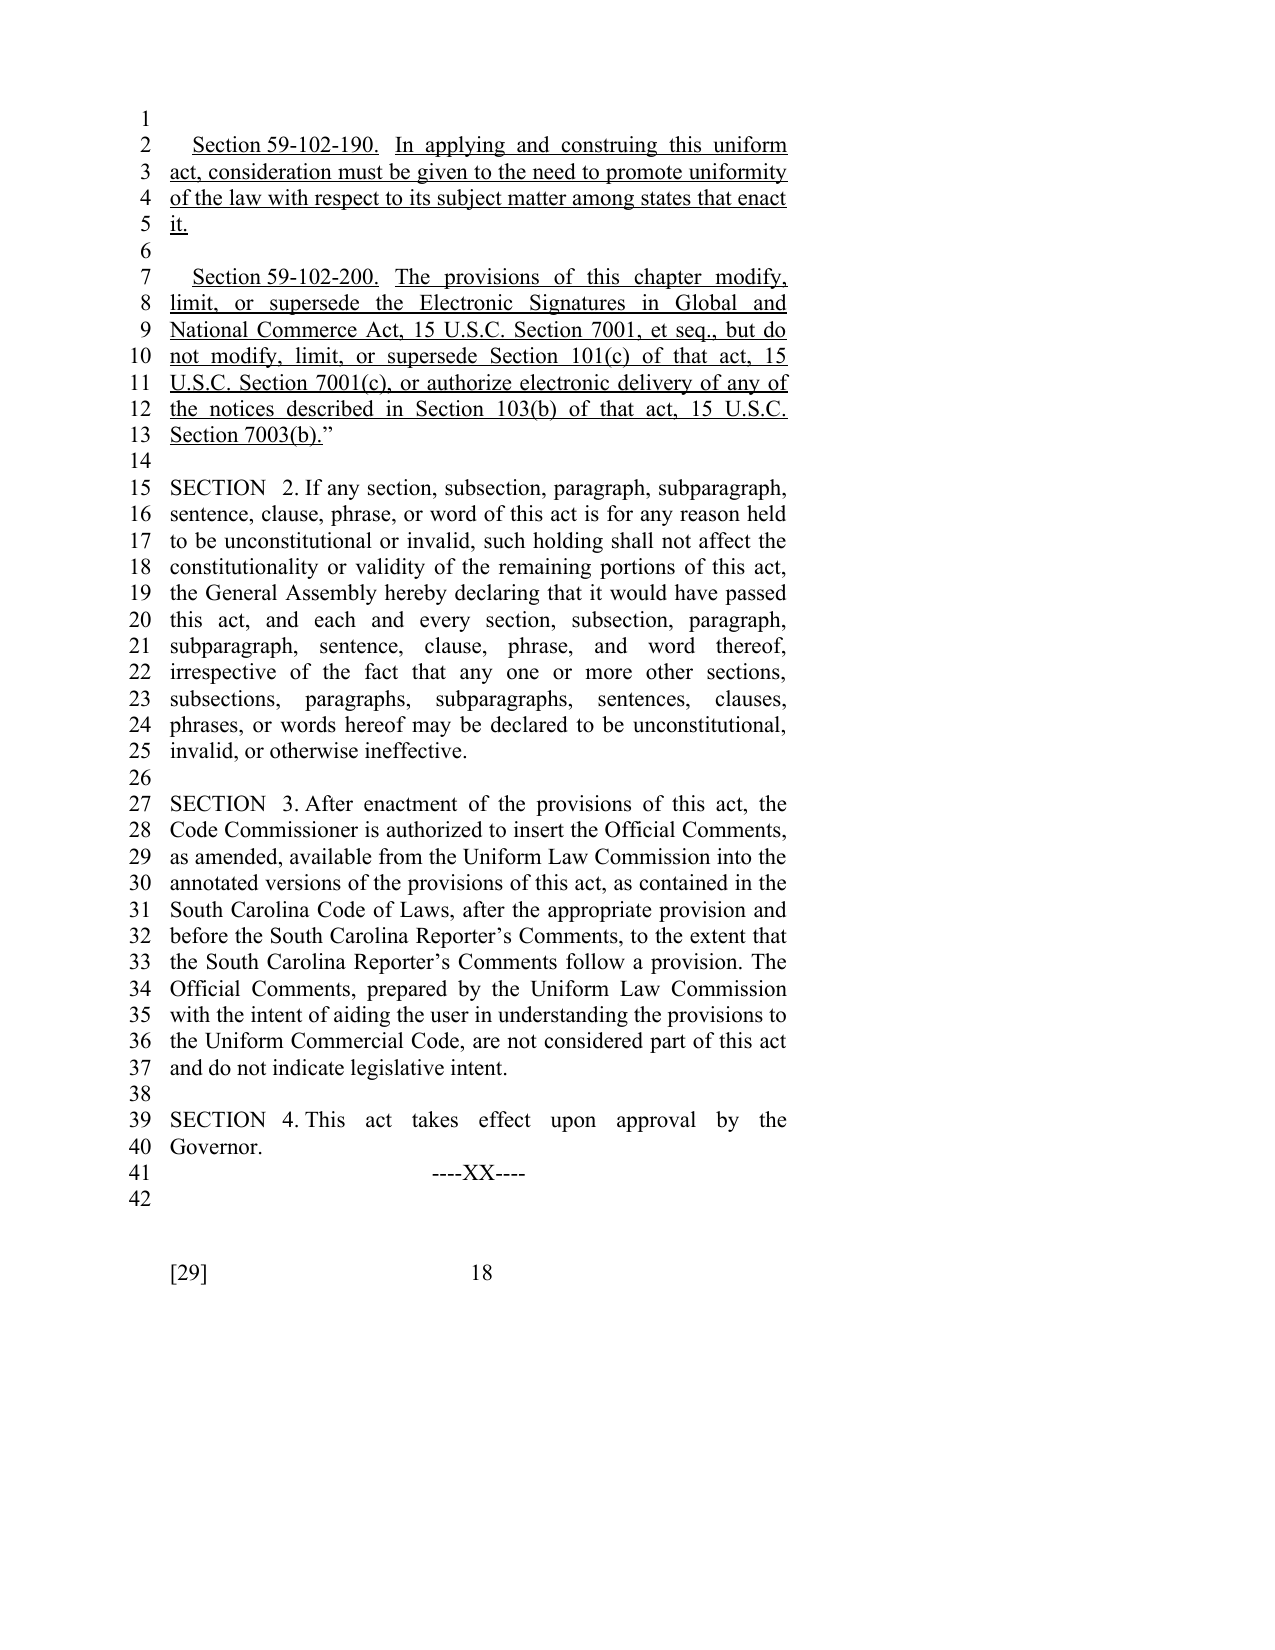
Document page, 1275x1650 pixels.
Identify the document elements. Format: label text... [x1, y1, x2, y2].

text Section 59-102-190. In applying and construing this uniform act, consideration must be given to the need to promote uniformity of the law with respect to its subject matter among states that enact it. [169, 131, 787, 181]
text Section 59-102-190. In applying and construing this uniform act, consideration must be given to the need to promote uniformity of the law with respect to its subject matter among states that enact it. [169, 208, 787, 237]
text Section 59-102-200. The provisions of this chapter modify, limit, or supersede the Electronic Signatures in Global and National Commerce Act, 15 U.S.C. Section 7001, et seq., but do not modify, limit, or supersede Section 101(c) of that act, 15 U.S.C. Section 7001(c), or authorize electronic delivery of any of the notices described in Section 103(b) of that act, 15 U.S.C. Section 7003(b).” [169, 263, 787, 312]
text SECTION 4. This act takes effect upon approval by the Governor. [169, 1106, 787, 1159]
text SECTION 3. After enactment of the provisions of this act, the Code Commissioner is authorized to insert the Official Comments, as amended, available from the Uniform Law Commission into the annotated versions of the provisions of this act, as contained in the South Carolina Code of Laws, after the appropriate provision and before the South Carolina Reporter’s Comments, to the extent that the South Carolina Reporter’s Comments follow a provision. The Official Comments, prepared by the Uniform Law Commission with the intent of aiding the user in understanding the provisions to the Uniform Commercial Code, are not considered part of this act and do not indicate legislative intent. [169, 790, 787, 1080]
text Section 59-102-190. In applying and construing this uniform act, consideration must be given to the need to promote uniformity of the law with respect to its subject matter among states that enact it. [169, 182, 787, 207]
text SECTION 2. If any section, subsection, paragraph, subparagraph, sentence, clause, phrase, or word of this act is for any reason held to be unconstitutional or invalid, such holding shall not affect the constitutionality or validity of the remaining portions of this act, the General Assembly hereby declaring that it would have passed this act, and each and every section, subsection, paragraph, subparagraph, sentence, clause, phrase, and word thereof, irrespective of the fact that any one or more other sections, subsections, paragraphs, subparagraphs, sentences, clauses, phrases, or words hereof may be declared to be unconstitutional, invalid, or otherwise ineffective. [169, 474, 787, 764]
text ----XX---- [169, 1159, 787, 1186]
